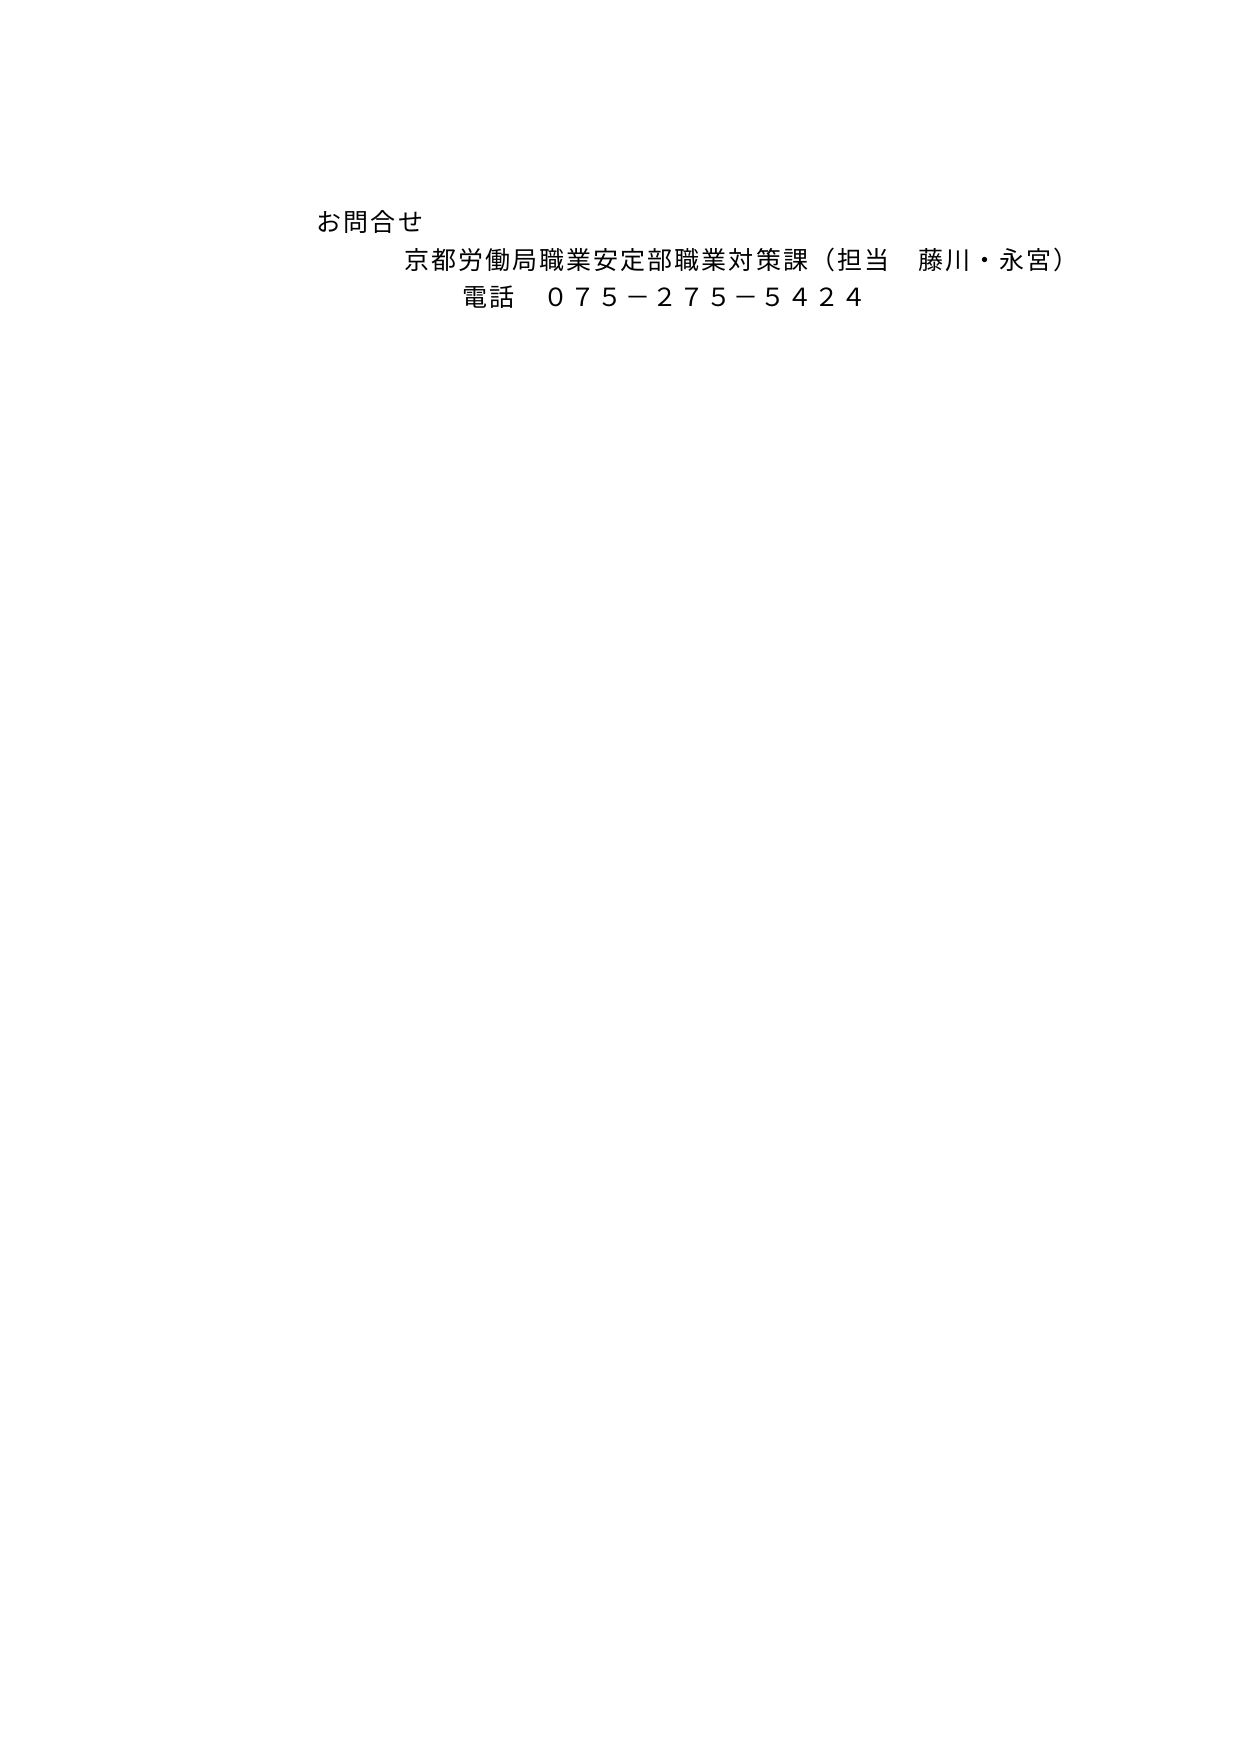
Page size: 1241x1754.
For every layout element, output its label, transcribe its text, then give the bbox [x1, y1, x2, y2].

text お問合せ [112, 202, 1128, 239]
text 京都労働局職業安定部職業対策課（担当 藤川・永宮） [112, 239, 1128, 277]
text 電話 ０７５－２７５－５４２４ [112, 277, 1128, 314]
